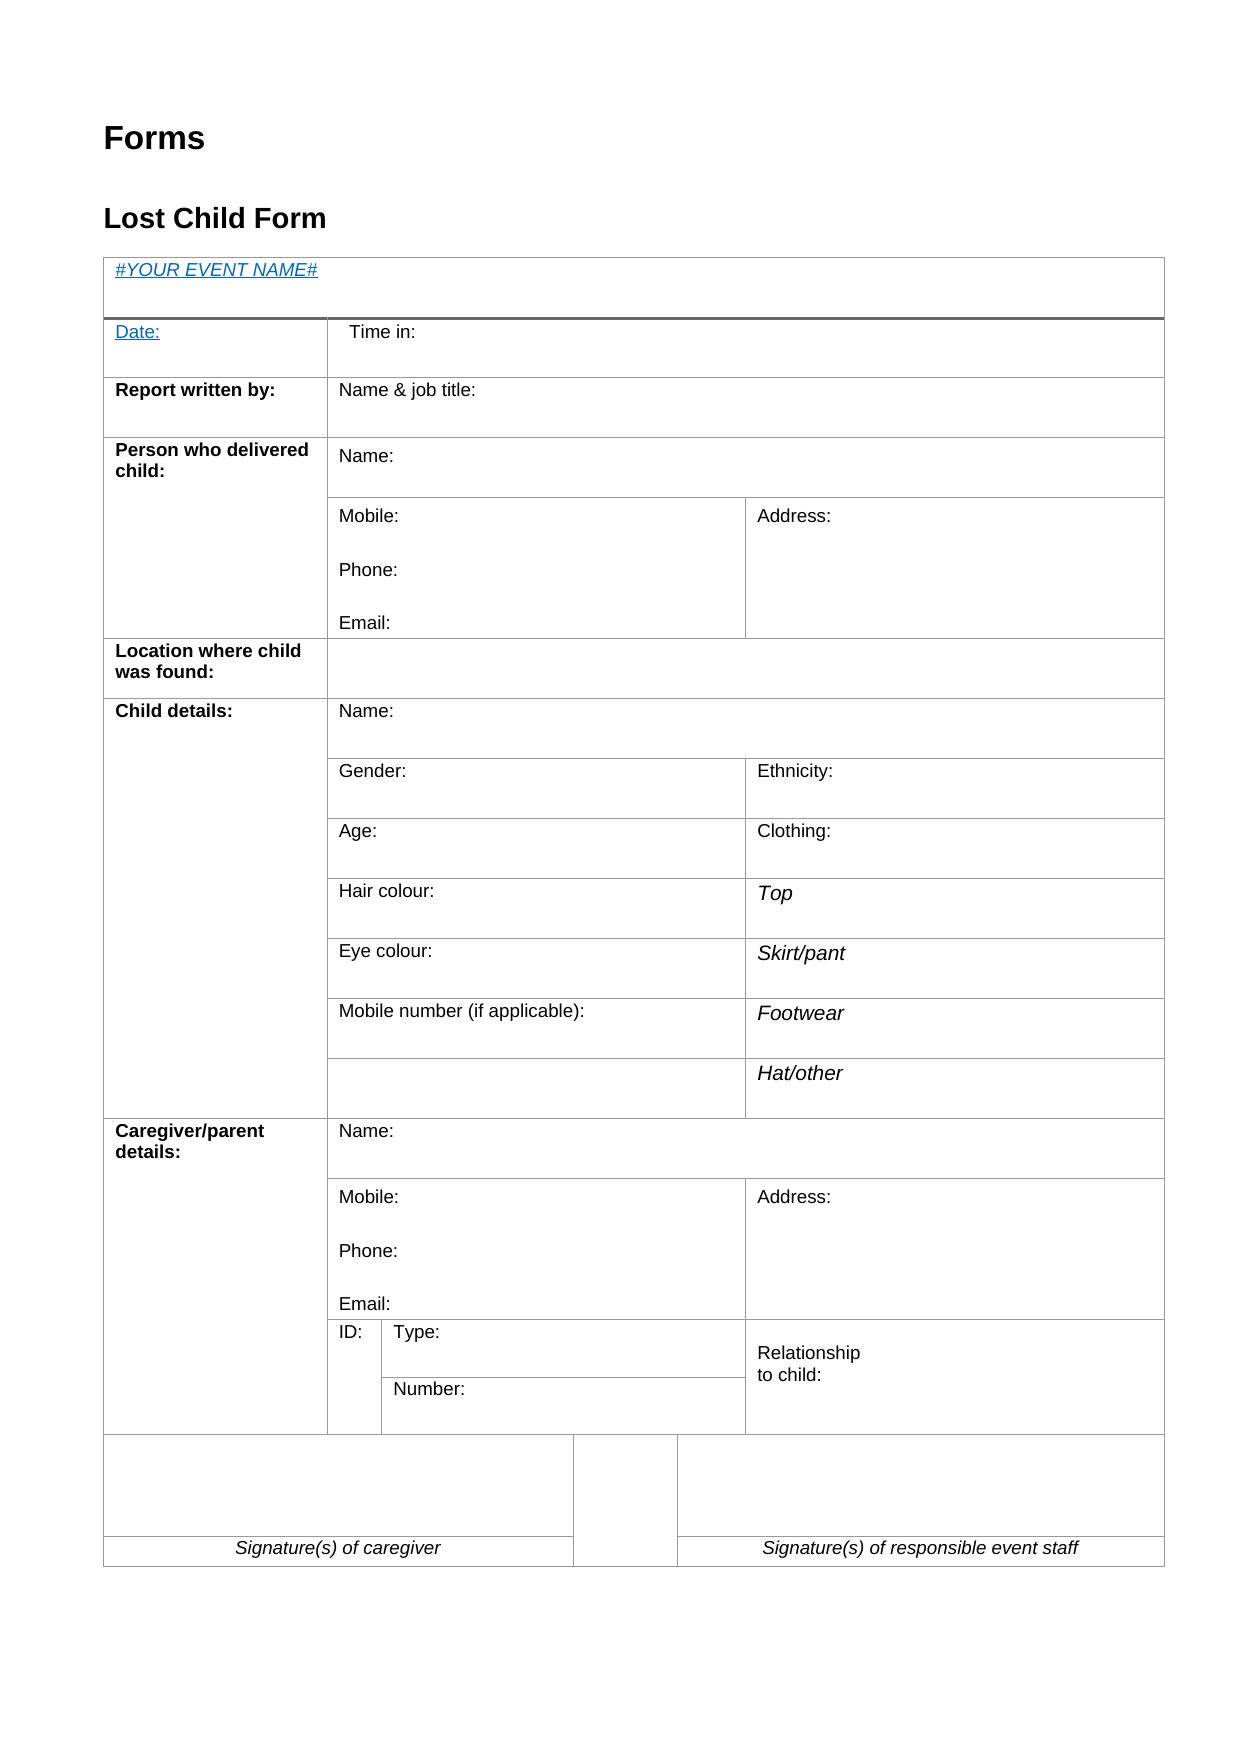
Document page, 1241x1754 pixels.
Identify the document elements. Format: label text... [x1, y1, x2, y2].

table_cell [104, 1435, 573, 1536]
table_cell Relationship to child: [746, 1320, 1164, 1434]
table_cell Time in: [328, 320, 1164, 377]
table_cell Age: [328, 819, 745, 878]
table_cell Signature(s) of responsible event staff [678, 1537, 1164, 1566]
table_cell Address: [746, 498, 1164, 638]
table_cell Clothing: [746, 819, 1164, 878]
table_cell Name & job title: [328, 378, 1164, 437]
table_cell [328, 639, 1164, 698]
table_cell Name: [328, 699, 1164, 758]
table_cell Name: [328, 1119, 1164, 1178]
table_header #YOUR EVENT NAME# [104, 258, 1164, 317]
table_cell Footwear [746, 999, 1164, 1058]
table_cell Report written by: [104, 378, 327, 437]
table_cell Skirt/pant [746, 939, 1164, 998]
table_cell Hair colour: [328, 879, 745, 938]
table_cell Number: [382, 1378, 745, 1434]
table_cell [328, 1059, 745, 1118]
subtitle Forms [103, 118, 1090, 157]
table_cell Mobile number (if applicable): [328, 999, 745, 1058]
table_cell Caregiver/parent details: [104, 1119, 327, 1434]
table_cell Ethnicity: [746, 759, 1164, 818]
table_cell Top [746, 879, 1164, 938]
table_cell [574, 1435, 677, 1566]
table_cell ID: [328, 1320, 381, 1434]
table_cell Eye colour: [328, 939, 745, 998]
table_cell Type: [382, 1320, 745, 1377]
table_cell Mobile: Phone: Email: [328, 498, 745, 638]
table_cell Location where child was found: [104, 639, 327, 698]
table_cell Address: [746, 1179, 1164, 1319]
table_cell Child details: [104, 699, 327, 1118]
table_cell Name: [328, 438, 1164, 497]
table_cell Date: [104, 320, 327, 377]
table_cell Person who delivered child: [104, 438, 327, 638]
table_cell Hat/other [746, 1059, 1164, 1118]
table_cell [678, 1435, 1164, 1536]
subtitle Lost Child Form [103, 201, 1090, 234]
table_cell Mobile: Phone: Email: [328, 1179, 745, 1319]
table_cell Signature(s) of caregiver [104, 1537, 573, 1566]
table_cell Gender: [328, 759, 745, 818]
